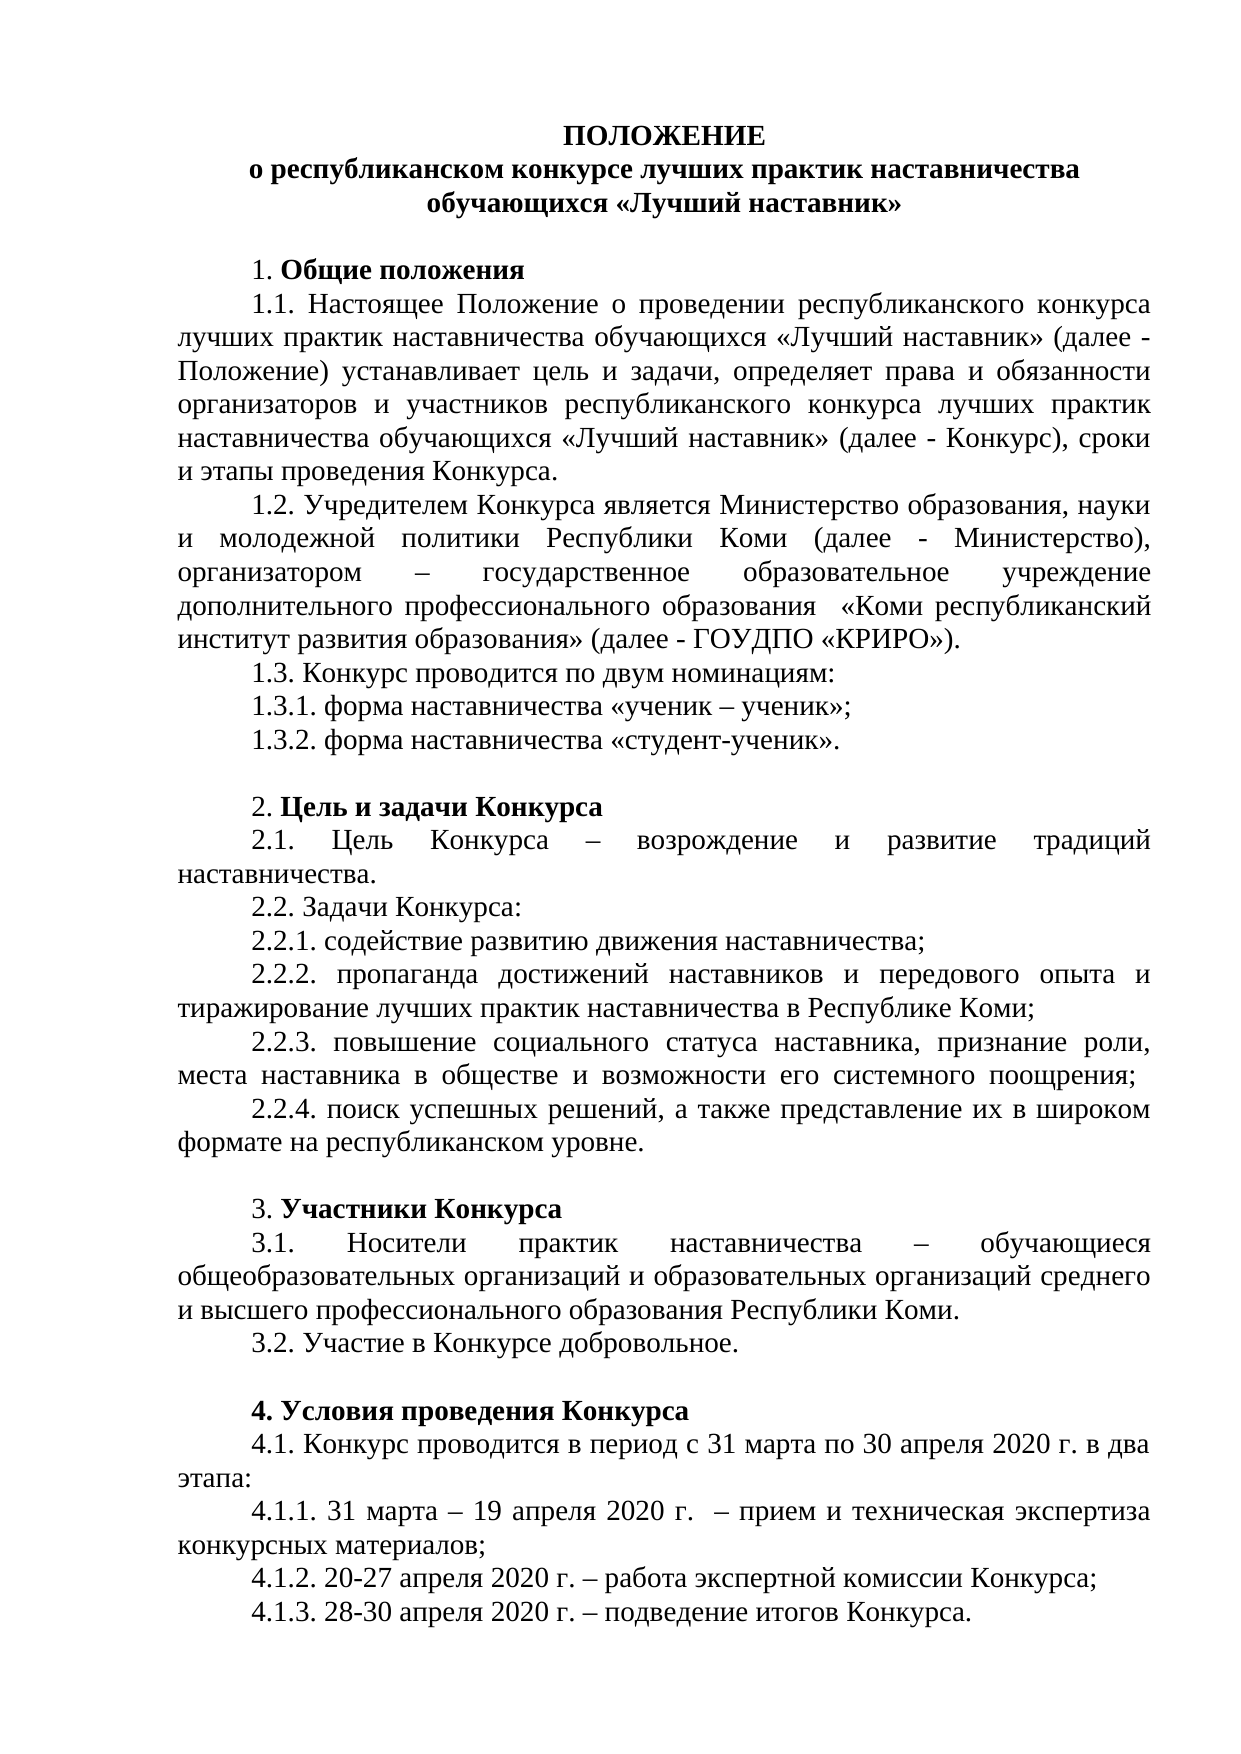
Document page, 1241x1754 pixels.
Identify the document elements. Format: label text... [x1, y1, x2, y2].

text 3.1. Носители практик наставничества – обучающиеся общеобразовательных организаций и образовательных организаций среднего и высшего профессионального образования Республики Коми. [177, 1225, 1152, 1326]
text 1. Общие положения [177, 252, 1152, 286]
text о республиканском конкурсе лучших практик наставничества обучающихся «Лучший наставник» [177, 152, 1152, 219]
text 1.2. Учредителем Конкурса является Министерство образования, науки и молодежной политики Республики Коми (далее - Министерство), организатором – государственное образовательное учреждение дополнительного профессионального образования «Коми республиканский институт развития образования» (далее - ГОУДПО «КРИРО»). [177, 487, 1152, 655]
text 3. Участники Конкурса [177, 1191, 1152, 1225]
text 1.3.1. форма наставничества «ученик – ученик»; [177, 688, 1152, 722]
text 4.1. Конкурс проводится в период с 31 марта по 30 апреля 2020 г. в два этапа: [177, 1426, 1152, 1493]
text 2.2.3. повышение социального статуса наставника, признание роли, места наставника в обществе и возможности его системного поощрения; 2.2.4. поиск успешных решений, а также представление их в широком формате на республиканском уровне. [177, 1024, 1152, 1158]
text 4.1.2. 20-27 апреля 2020 г. – работа экспертной комиссии Конкурса; [177, 1560, 1152, 1594]
text 1.1. Настоящее Положение о проведении республиканского конкурса лучших практик наставничества обучающихся «Лучший наставник» (далее - Положение) устанавливает цель и задачи, определяет права и обязанности организаторов и участников республиканского конкурса лучших практик наставничества обучающихся «Лучший наставник» (далее - Конкурс), сроки и этапы проведения Конкурса. [177, 286, 1152, 487]
text ПОЛОЖЕНИЕ [177, 118, 1152, 152]
text 2. Цель и задачи Конкурса [177, 789, 1152, 822]
text 2.1. Цель Конкурса – возрождение и развитие традиций наставничества. [177, 822, 1152, 889]
text 2.2.2. пропаганда достижений наставников и передового опыта и тиражирование лучших практик наставничества в Республике Коми; [177, 957, 1152, 1024]
text 4.1.1. 31 марта – 19 апреля 2020 г. – прием и техническая экспертиза конкурсных материалов; [177, 1493, 1152, 1560]
text 1.3.2. форма наставничества «студент-ученик». [177, 722, 1152, 755]
text 3.2. Участие в Конкурсе добровольное. [177, 1326, 1152, 1359]
text 4. Условия проведения Конкурса [177, 1393, 1152, 1426]
text 4.1.3. 28-30 апреля 2020 г. – подведение итогов Конкурса. [177, 1594, 1152, 1627]
text 1.3. Конкурс проводится по двум номинациям: [177, 655, 1152, 688]
text 2.2.1. содействие развитию движения наставничества; [177, 923, 1152, 957]
text 2.2. Задачи Конкурса: [177, 889, 1152, 923]
